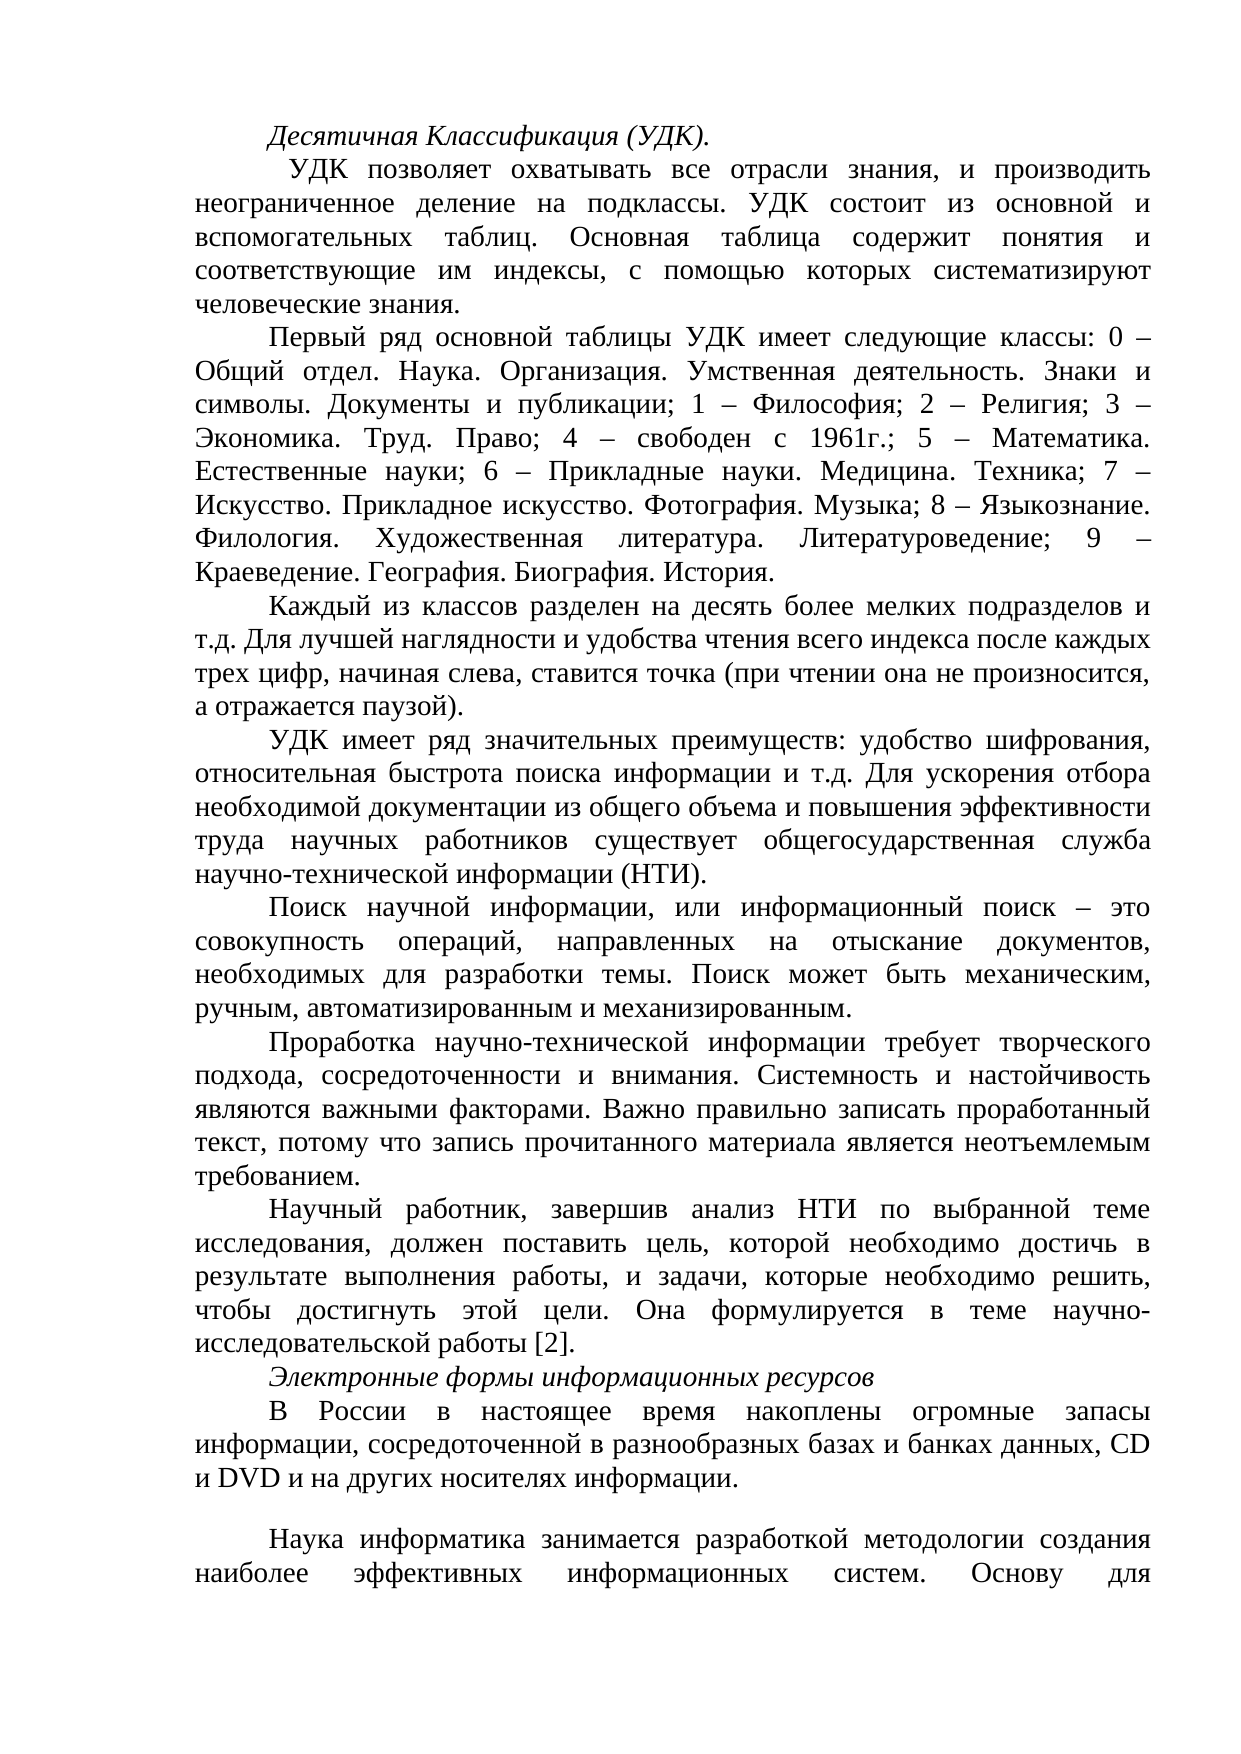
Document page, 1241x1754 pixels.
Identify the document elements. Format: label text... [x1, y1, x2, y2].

text УДК позволяет охватывать все отрасли знания, и производить неограниченное деление на подклассы. УДК состоит из основной и вспомогательных таблиц. Основная таблица содержит понятия и соответствующие им индексы, с помощью которых систематизируют человеческие знания. [194, 152, 1152, 319]
text Проработка научно-технической информации требует творческого подхода, сосредоточенности и внимания. Системность и настойчивость являются важными факторами. Важно правильно записать проработанный текст, потому что запись прочитанного материала является неотъемлемым требованием. [194, 1024, 1152, 1191]
text Десятичная Классификация (УДК). [194, 118, 1152, 152]
text УДК имеет ряд значительных преимуществ: удобство шифрования, относительная быстрота поиска информации и т.д. Для ускорения отбора необходимой документации из общего объема и повышения эффективности труда научных работников существует общегосударственная служба научно-технической информации (НТИ). [194, 722, 1152, 889]
text Электронные формы информационных ресурсов [194, 1359, 1152, 1393]
text Поиск научной информации, или информационный поиск – это совокупность операций, направленных на отыскание документов, необходимых для разработки темы. Поиск может быть механическим, ручным, автоматизированным и механизированным. [194, 889, 1152, 1024]
text Каждый из классов разделен на десять более мелких подразделов и т.д. Для лучшей наглядности и удобства чтения всего индекса после каждых трех цифр, начиная слева, ставится точка (при чтении она не произносится, а отражается паузой). [194, 588, 1152, 722]
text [194, 1521, 1152, 1588]
text Научный работник, завершив анализ НТИ по выбранной теме исследования, должен поставить цель, которой необходимо достичь в результате выполнения работы, и задачи, которые необходимо решить, чтобы достигнуть этой цели. Она формулируется в теме научно- исследовательской работы [2]. [194, 1191, 1152, 1359]
text В России в настоящее время накоплены огромные запасы информации, сосредоточенной в разнообразных базах и банках данных, CD и DVD и на других носителях информации. [194, 1393, 1152, 1493]
text Первый ряд основной таблицы УДК имеет следующие классы: 0 – Общий отдел. Наука. Организация. Умственная деятельность. Знаки и символы. Документы и публикации; 1 – Философия; 2 – Религия; 3 – Экономика. Труд. Право; 4 – свободен с 1961г.; 5 – Математика. Естественные науки; 6 – Прикладные науки. Медицина. Техника; 7 – Искусство. Прикладное искусство. Фотография. Музыка; 8 – Языкознание. Филология. Художественная литература. Литературоведение; 9 – Краеведение. География. Биография. История. [194, 319, 1152, 588]
